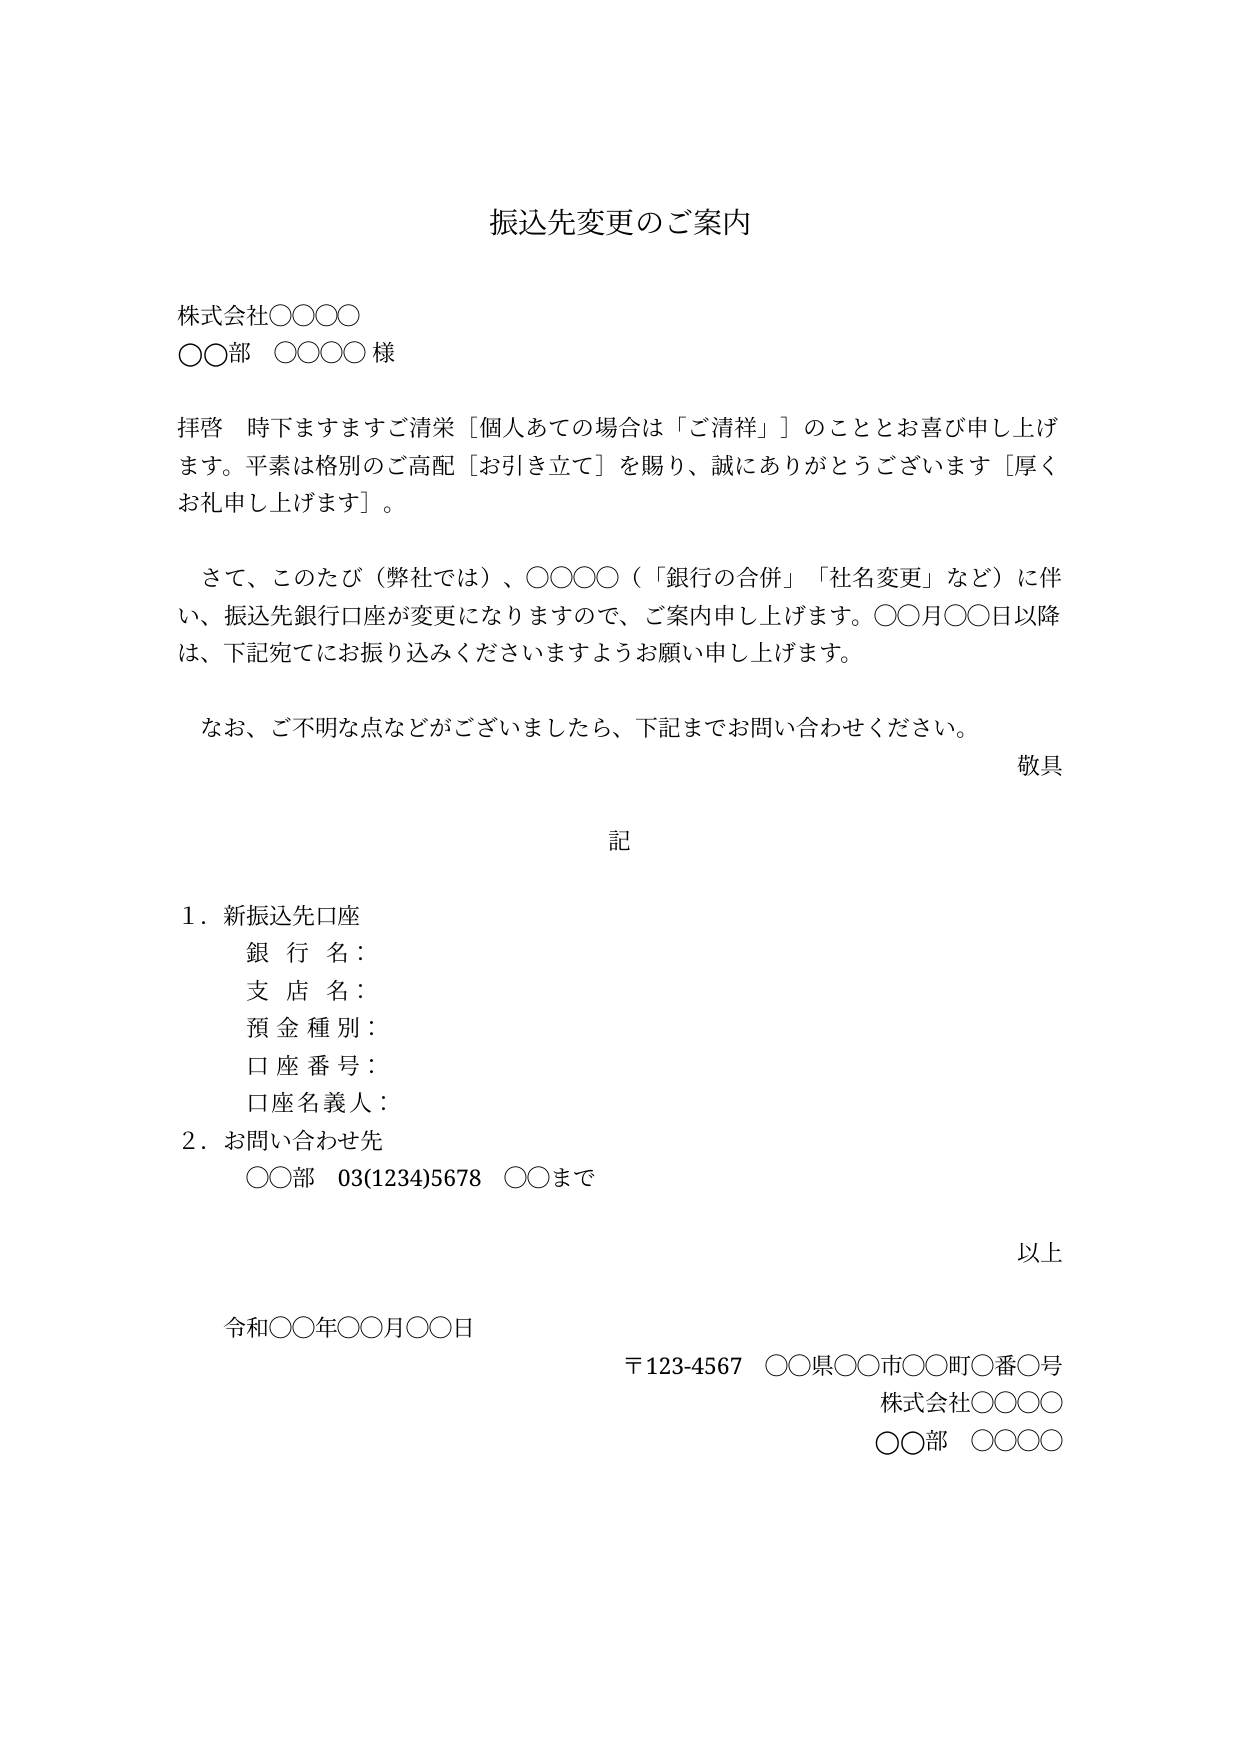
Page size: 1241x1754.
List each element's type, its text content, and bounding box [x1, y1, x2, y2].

text 口座名義人： [177, 1083, 1063, 1121]
text 振込先変更のご案内 [177, 183, 1063, 258]
text 株式会社◯◯◯◯ [177, 1383, 1063, 1421]
text ◯◯部 03(1234)5678 ◯◯まで [177, 1158, 1063, 1196]
text ◯◯部 ◯◯◯◯ [177, 1421, 1063, 1458]
text 敬具 [177, 746, 1063, 783]
text 口座番号： [177, 1046, 1063, 1083]
text なお、ご不明な点などがございましたら、下記までお問い合わせください。 [177, 708, 1063, 746]
text 銀行名： [177, 933, 1063, 971]
text 時下ますますご清栄［個人あての場合は「ご清祥」］のこととお喜び申し上げます。平素はのご［お引き立て］を賜り、誠にありがとうございます［厚くお礼申し上げます］。 [177, 408, 1063, 521]
text 支店名： [177, 971, 1063, 1008]
text ◯◯部 ◯◯◯◯ 様 [177, 333, 1063, 371]
text ◯◯◯◯ [177, 296, 1063, 333]
text １．新振込先口座 [177, 896, 1063, 933]
text 記 [177, 821, 1063, 858]
text 預金種別： [177, 1008, 1063, 1046]
text ２．お問い合わせ先 [177, 1121, 1063, 1158]
text さて、このたび（弊社では）、◯◯◯◯（「銀行の合併」「社名変更」など）に伴い、振込先銀行口座が変更になりますので、ご案内申し上げます。◯◯月◯◯日以降は、下記宛てにお振り込みくださいますようお願い申し上げます。 [177, 558, 1063, 671]
text 令和◯◯年◯◯月◯◯日 [177, 1308, 1063, 1346]
text 〒123-4567 ◯◯県◯◯市◯◯町◯番◯号 [177, 1346, 1063, 1383]
